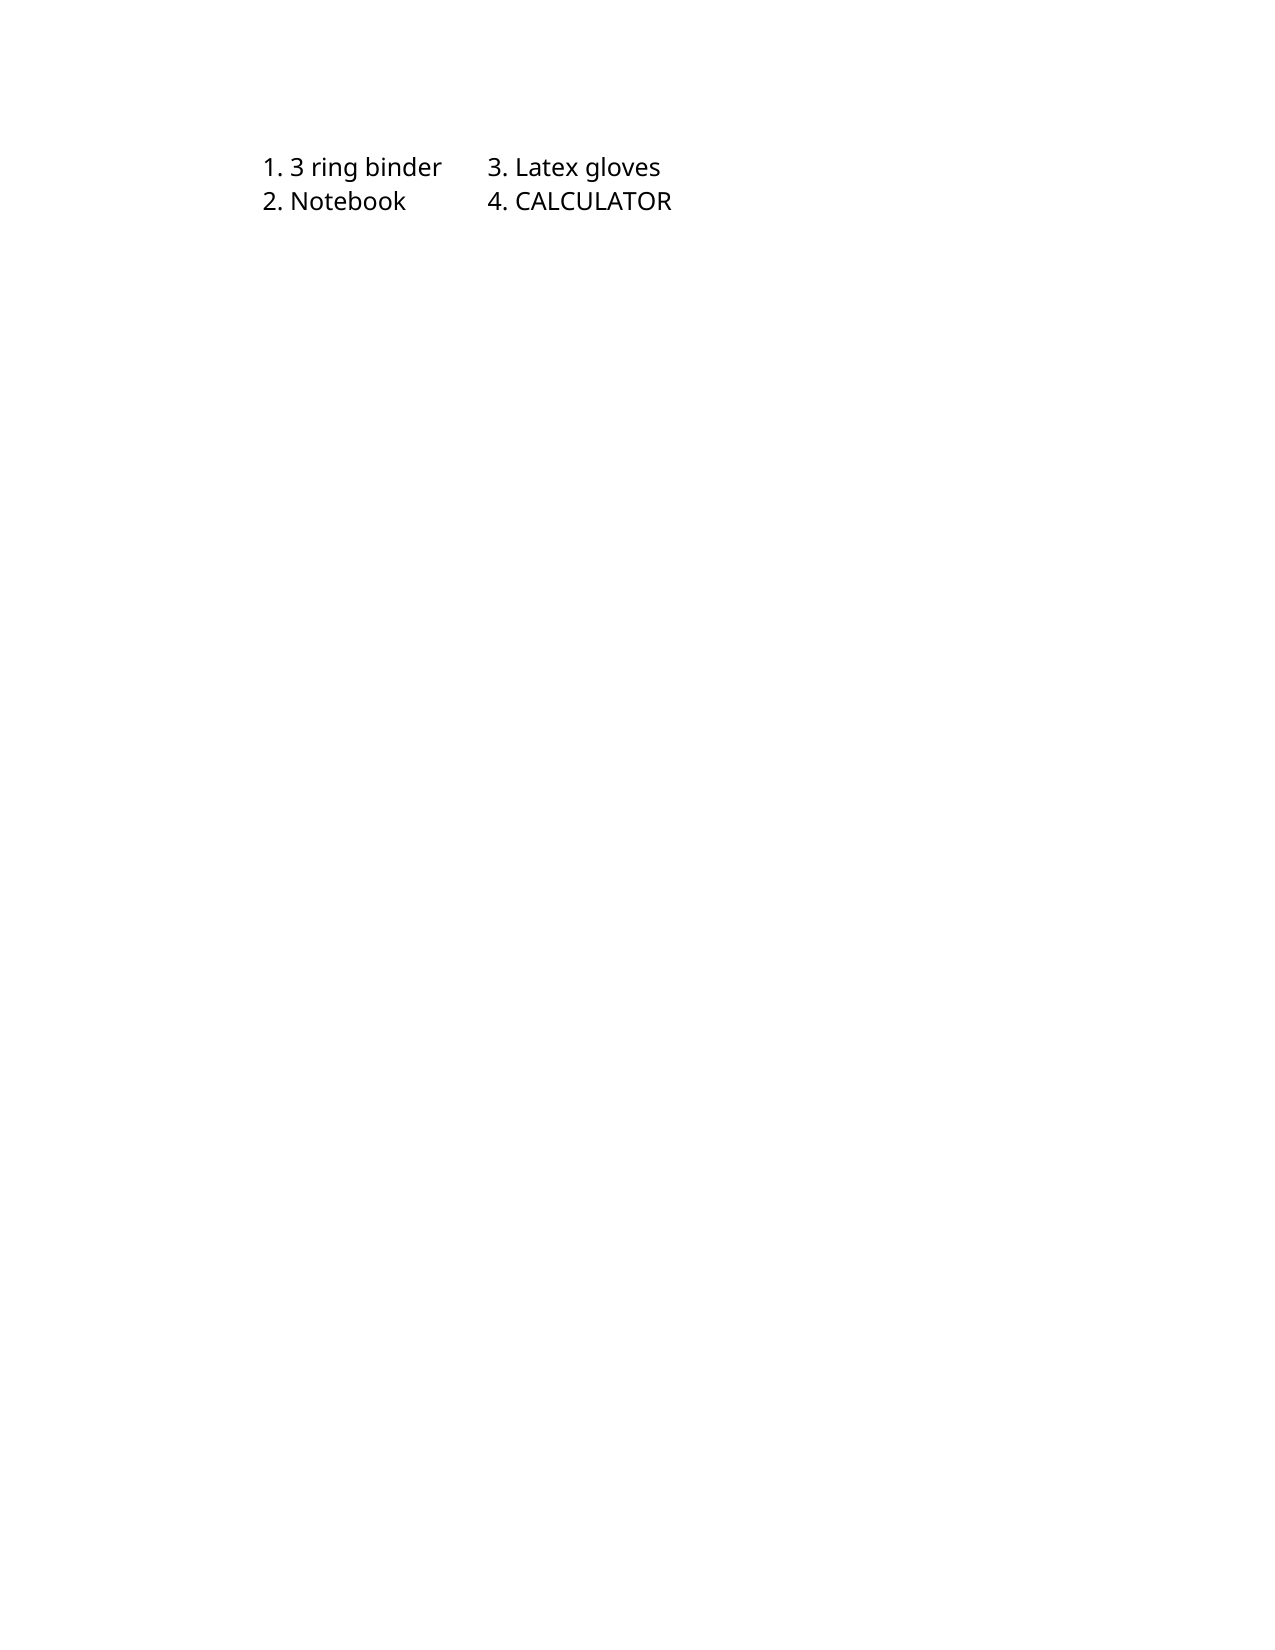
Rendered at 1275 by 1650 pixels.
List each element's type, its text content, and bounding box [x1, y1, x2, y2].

text 2. Notebook 4. CALCULATOR [187, 184, 1087, 218]
text 1. 3 ring binder 3. Latex gloves [187, 150, 1087, 184]
